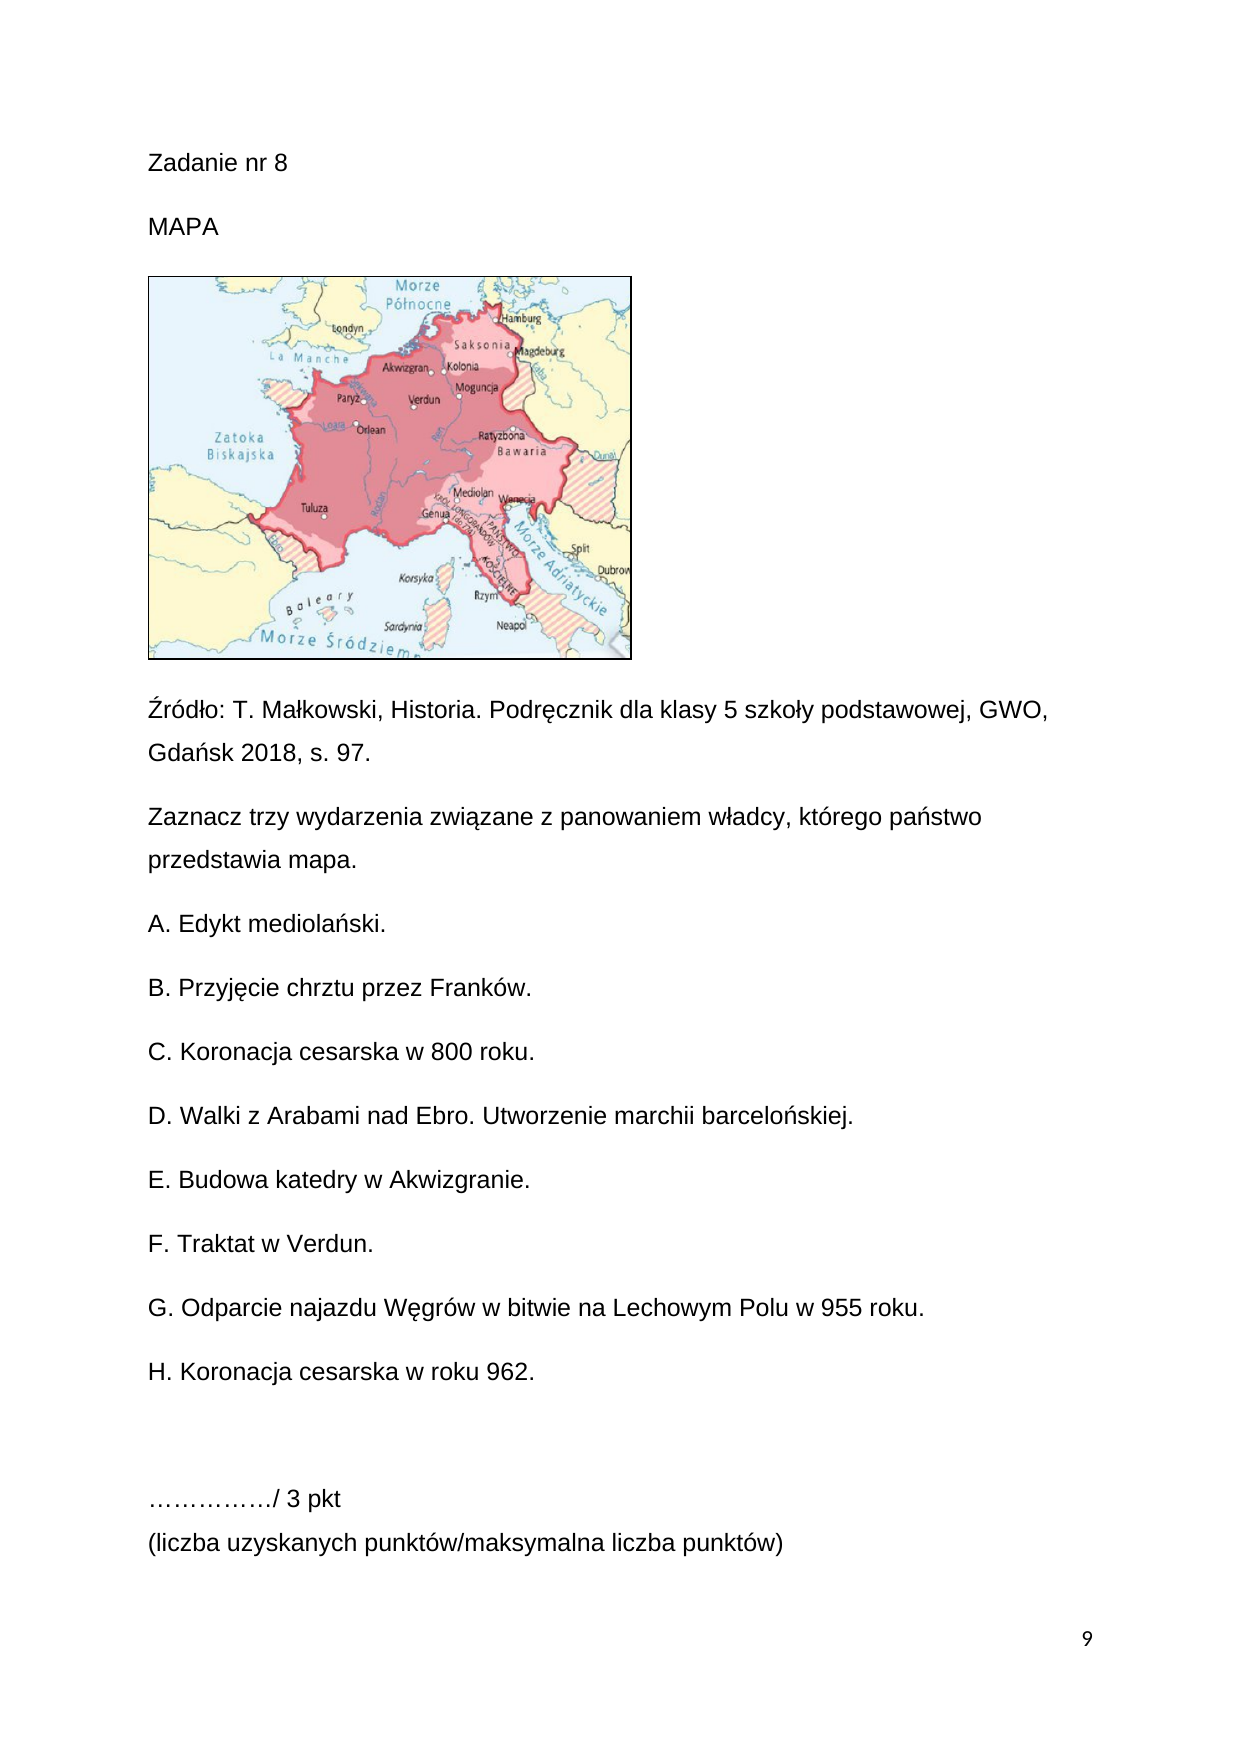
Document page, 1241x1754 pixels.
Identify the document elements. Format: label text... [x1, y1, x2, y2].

text E. Budowa katedry w Akwizgranie. [148, 1165, 1093, 1193]
text D. Walki z Arabami nad Ebro. Utworzenie marchii barcelońskiej. [148, 1101, 1093, 1129]
text ……………/ 3 pkt (liczba uzyskanych punktów/maksymalna liczba punktów) [148, 1484, 1093, 1556]
text A. Edykt mediolański. [148, 909, 1093, 938]
text F. Traktat w Verdun. [148, 1229, 1093, 1257]
text B. Przyjęcie chrztu przez Franków. [148, 973, 1093, 1002]
text Zaznacz trzy wydarzenia związane z panowaniem władcy, którego państwo przedstawia mapa. [148, 802, 1093, 874]
picture [149, 277, 630, 658]
text C. Koronacja cesarska w 800 roku. [148, 1037, 1093, 1066]
text H. Koronacja cesarska w roku 962. [148, 1357, 1093, 1385]
text Zadanie nr 8 [148, 148, 1093, 176]
text Źródło: T. Małkowski, Historia. Podręcznik dla klasy 5 szkoły podstawowej, GWO, Gdańsk 2018, s. 97. [148, 695, 1093, 767]
text G. Odparcie najazdu Węgrów w bitwie na Lechowym Polu w 955 roku. [148, 1293, 1093, 1321]
text MAPA [148, 212, 1093, 240]
